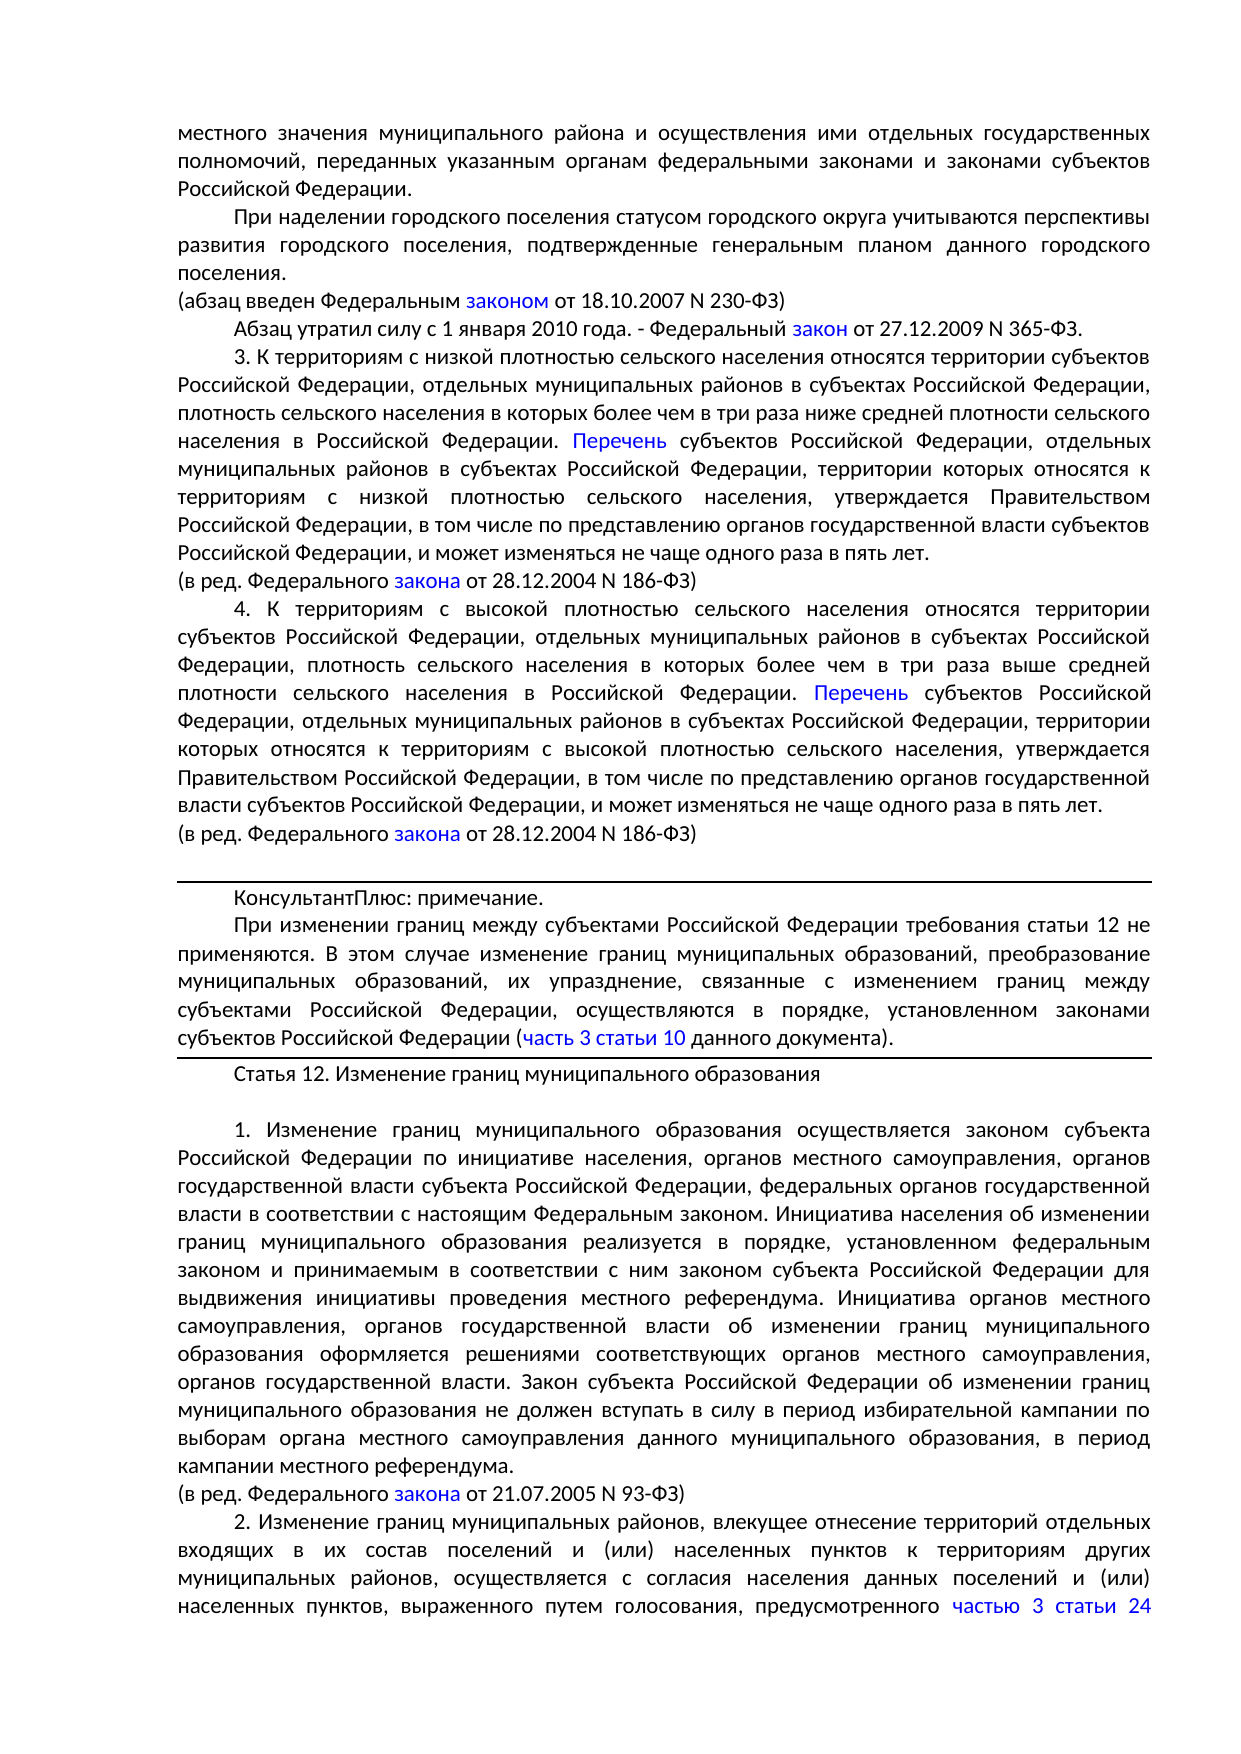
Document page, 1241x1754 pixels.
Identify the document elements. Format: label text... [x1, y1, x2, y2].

text 4. К территориям с высокой плотностью сельского населения относятся территории субъектов Российской Федерации, отдельных муниципальных районов в субъектах Российской Федерации, плотность сельского населения в которых более чем в три раза выше средней плотности сельского населения в Российской Федерации. Перечень субъектов Российской Федерации, отдельных муниципальных районов в субъектах Российской Федерации, территории которых относятся к территориям с высокой плотностью сельского населения, утверждается Правительством Российской Федерации, в том числе по представлению органов государственной власти субъектов Российской Федерации, и может изменяться не чаще одного раза в пять лет. [177, 594, 1152, 819]
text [177, 118, 1152, 202]
text 3. К территориям с низкой плотностью сельского населения относятся территории субъектов Российской Федерации, отдельных муниципальных районов в субъектах Российской Федерации, плотность сельского населения в которых более чем в три раза ниже средней плотности сельского населения в Российской Федерации. Перечень субъектов Российской Федерации, отдельных муниципальных районов в субъектах Российской Федерации, территории которых относятся к территориям с низкой плотностью сельского населения, утверждается Правительством Российской Федерации, в том числе по представлению органов государственной власти субъектов Российской Федерации, и может изменяться не чаще одного раза в пять лет. [177, 342, 1152, 566]
text КонсультантПлюс: примечание. [177, 883, 1152, 911]
text При наделении городского поселения статусом городского округа учитываются перспективы развития городского поселения, подтвержденные генеральным планом данного городского поселения. [177, 202, 1152, 286]
text (абзац введен Федеральным законом от 18.10.2007 N 230-ФЗ) [177, 286, 1152, 314]
text (в ред. Федерального закона от 21.07.2005 N 93-ФЗ) [177, 1479, 1152, 1507]
text Абзац утратил силу с 1 января 2010 года. - Федеральный закон от 27.12.2009 N 365-ФЗ. [177, 314, 1152, 342]
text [177, 1507, 1152, 1619]
text 1. Изменение границ муниципального образования осуществляется законом субъекта Российской Федерации по инициативе населения, органов местного самоуправления, органов государственной власти субъекта Российской Федерации, федеральных органов государственной власти в соответствии с настоящим Федеральным законом. Инициатива населения об изменении границ муниципального образования реализуется в порядке, установленном федеральным законом и принимаемым в соответствии с ним законом субъекта Российской Федерации для выдвижения инициативы проведения местного референдума. Инициатива органов местного самоуправления, органов государственной власти об изменении границ муниципального образования оформляется решениями соответствующих органов местного самоуправления, органов государственной власти. Закон субъекта Российской Федерации об изменении границ муниципального образования не должен вступать в силу в период избирательной кампании по выборам органа местного самоуправления данного муниципального образования, в период кампании местного референдума. [177, 1115, 1152, 1479]
text (в ред. Федерального закона от 28.12.2004 N 186-ФЗ) [177, 566, 1152, 594]
text При изменении границ между субъектами Российской Федерации требования статьи 12 не применяются. В этом случае изменение границ муниципальных образований, преобразование муниципальных образований, их упразднение, связанные с изменением границ между субъектами Российской Федерации, осуществляются в порядке, установленном законами субъектов Российской Федерации (часть 3 статьи 10 данного документа). [177, 911, 1152, 1051]
text (в ред. Федерального закона от 28.12.2004 N 186-ФЗ) [177, 819, 1152, 847]
text Статья 12. Изменение границ муниципального образования [177, 1059, 1152, 1087]
